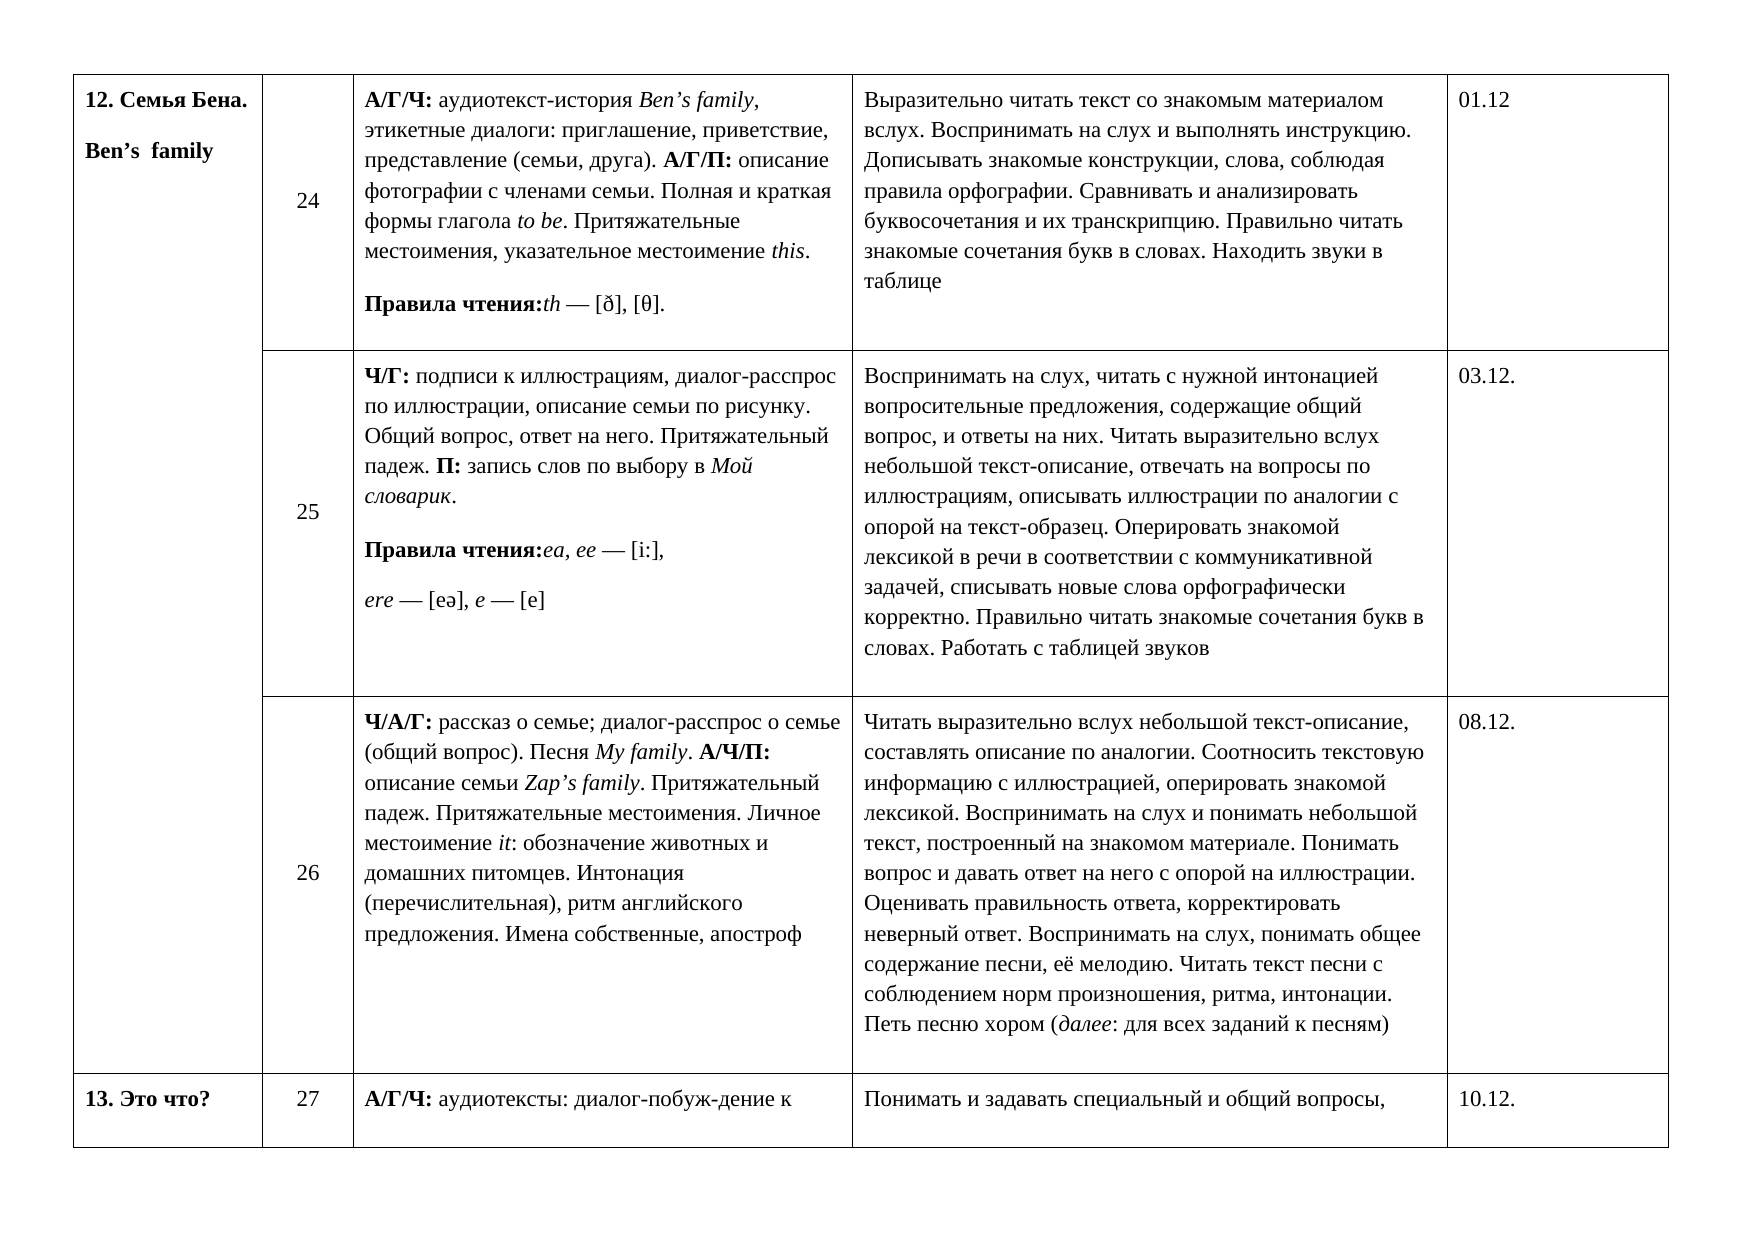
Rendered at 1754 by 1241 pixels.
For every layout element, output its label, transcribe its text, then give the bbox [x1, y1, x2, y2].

table_cell Выразительно читать текст со знакомым материалом вслух. Воспринимать на слух и выполнять инструкцию. Дописывать знакомые конструкции, слова, соблюдая правила орфографии. Сравнивать и анализировать буквосочетания и их транскрипцию. Правильно читать знакомые сочетания букв в словах. Находить звуки в таблице [853, 75, 1447, 349]
table_cell 10.12. [1448, 1074, 1668, 1147]
table_cell 24 [263, 75, 353, 349]
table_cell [853, 1074, 1447, 1147]
table_cell 08.12. [1448, 697, 1668, 1073]
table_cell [74, 1074, 262, 1147]
table_cell Воспринимать на слух, читать с нужной интонацией вопросительные предложения, содержащие общий вопрос, и ответы на них. Читать выразительно вслух небольшой текст-описание, отвечать на вопросы по иллюстрациям, описывать иллюстрации по аналогии с опорой на текст-образец. Оперировать знакомой лексикой в речи в соответствии с коммуникативной задачей, списывать новые слова орфографически корректно. Правильно читать знакомые сочетания букв в словах. Работать с таблицей звуков [853, 351, 1447, 696]
table_cell 12. Семья Бена. Ben’s family [74, 75, 262, 1073]
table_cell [354, 1074, 852, 1147]
table_cell 25 [263, 351, 353, 696]
table_cell 27 [263, 1074, 353, 1147]
table_cell Ч/А/Г: рассказ о семье; диалог-расспрос о семье (общий вопрос). Песня My family. А/Ч/П: описание семьи Zap’s family. Притяжательный падеж. Притяжательные местоимения. Личное местоимение it: обозначение животных и домашних питомцев. Интонация (перечислительная), ритм английского предложения. Имена собственные, апостроф [354, 697, 852, 1073]
table_cell 26 [263, 697, 353, 1073]
table_cell 01.12 [1448, 75, 1668, 349]
table_cell Читать выразительно вслух небольшой текст-описание, составлять описание по аналогии. Соотносить текстовую информацию с иллюстрацией, оперировать знакомой лексикой. Воспринимать на слух и понимать небольшой текст, построенный на знакомом материале. Понимать вопрос и давать ответ на него с опорой на иллюстрации. Оценивать правильность ответа, корректировать неверный ответ. Воспринимать на слух, понимать общее содержание песни, её мелодию. Читать текст песни с соблюдением норм произношения, ритма, интонации. Петь песню хором (далее: для всех заданий к песням) [853, 697, 1447, 1073]
table_cell А/Г/Ч: аудиотекст-история Ben’s family, этикетные диалоги: приглашение, приветствие, представление (семьи, друга). А/Г/П: описание фотографии с членами семьи. Полная и краткая формы глагола to be. Притяжательные местоимения, указательное местоимение this. Правила чтения:th — [ð], [θ]. [354, 75, 852, 349]
table_cell 03.12. [1448, 351, 1668, 696]
table_cell Ч/Г: подписи к иллюстрациям, диалог-расспрос по иллюстрации, описание семьи по рисунку. Общий вопрос, ответ на него. Притяжательный падеж. П: запись слов по выбору в Мой словарик. Правила чтения:ea, ee — [i:], ere — [eə], e — [e] [354, 351, 852, 696]
